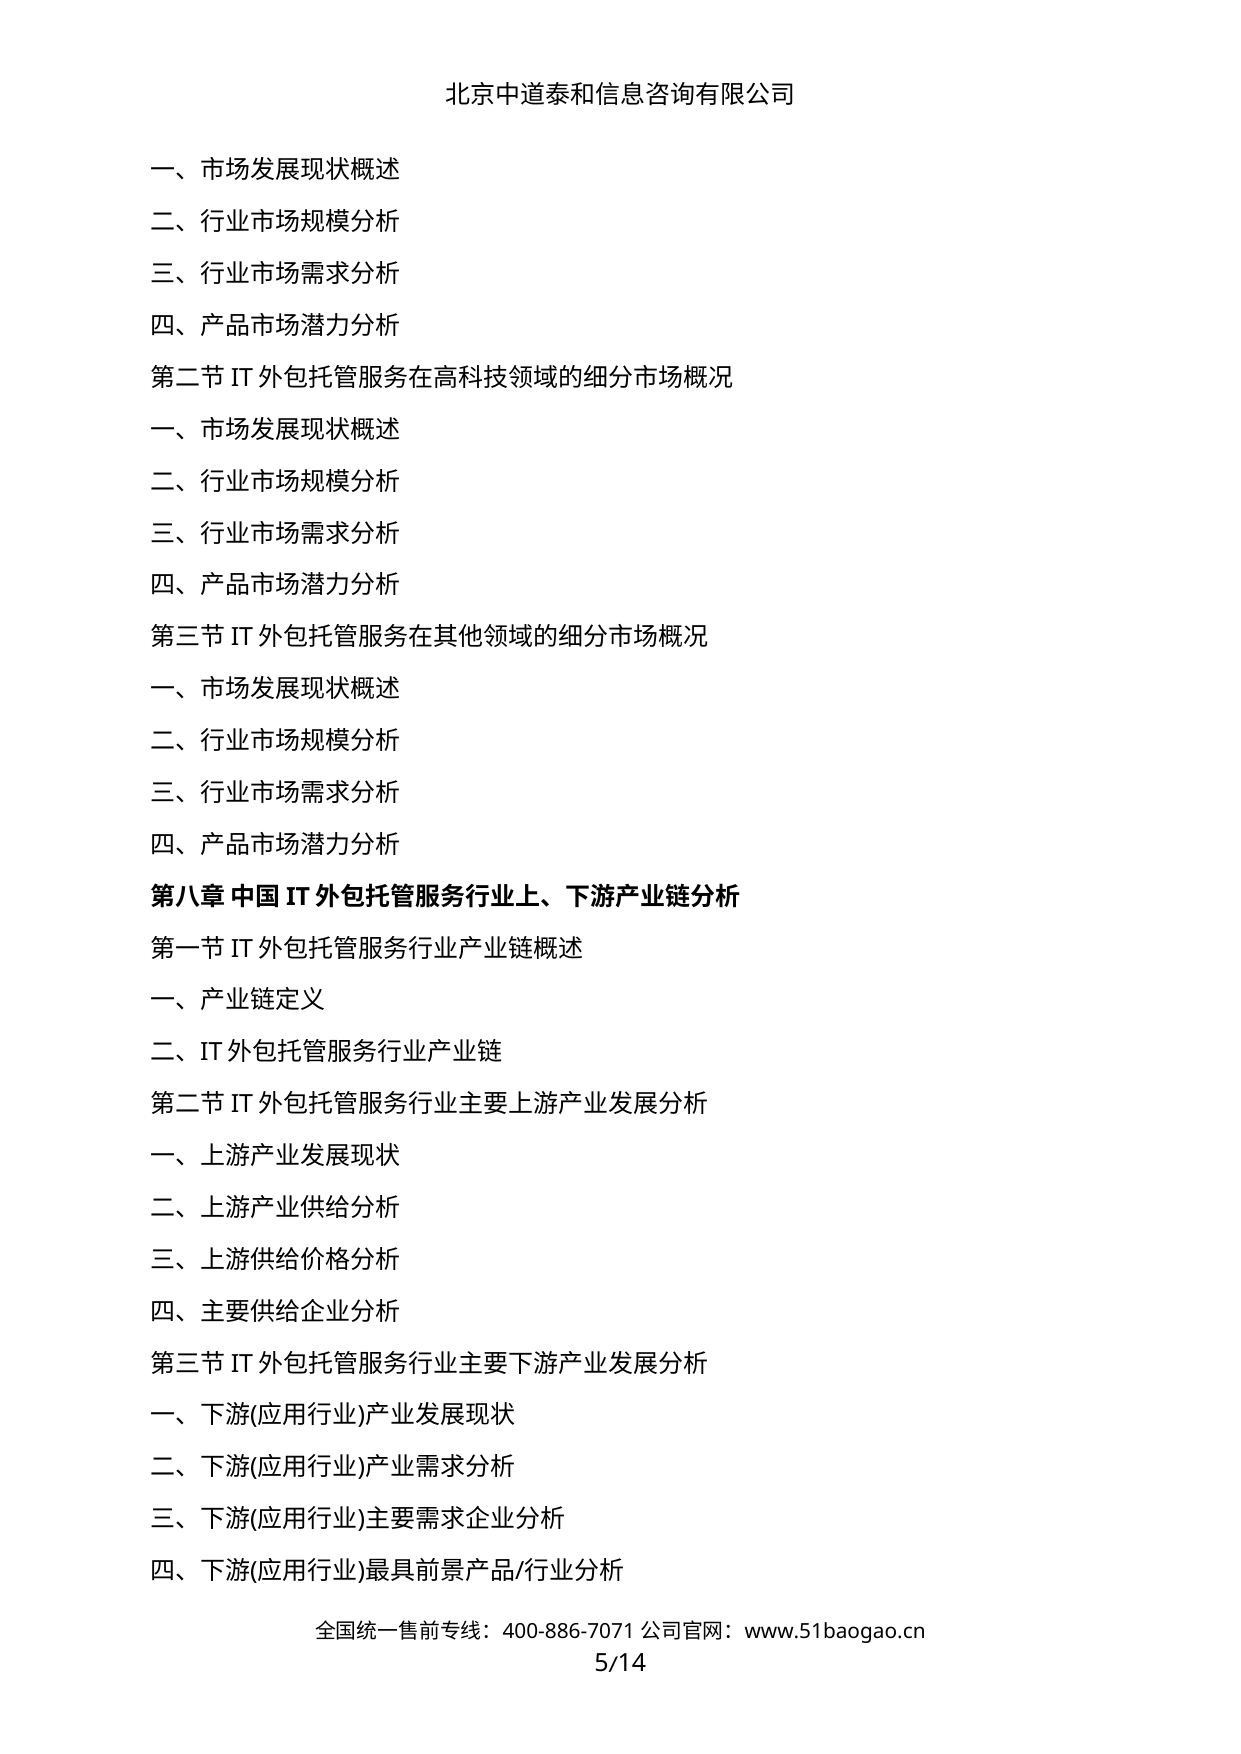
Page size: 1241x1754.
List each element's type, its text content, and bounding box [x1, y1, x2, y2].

text 三、行业市场需求分析 [150, 254, 1090, 290]
text 一、市场发展现状概述 [150, 409, 1090, 446]
text 四、产品市场潜力分析 [150, 565, 1090, 601]
text 第三节 IT外包托管服务行业主要下游产业发展分析 [150, 1343, 1090, 1379]
text 三、上游供给价格分析 [150, 1239, 1090, 1276]
text 一、下游(应用行业)产业发展现状 [150, 1395, 1090, 1431]
text 三、行业市场需求分析 [150, 772, 1090, 809]
text 一、上游产业发展现状 [150, 1136, 1090, 1172]
text 二、下游(应用行业)产业需求分析 [150, 1447, 1090, 1483]
text 四、下游(应用行业)最具前景产品/行业分析 [150, 1551, 1090, 1587]
text 一、产业链定义 [150, 980, 1090, 1016]
text 四、产品市场潜力分析 [150, 824, 1090, 861]
text 第八章 中国IT外包托管服务行业上、下游产业链分析 [150, 876, 1090, 912]
text 二、行业市场规模分析 [150, 202, 1090, 238]
text 第三节 IT外包托管服务在其他领域的细分市场概况 [150, 617, 1090, 653]
text 第二节 IT外包托管服务在高科技领域的细分市场概况 [150, 357, 1090, 394]
text 一、市场发展现状概述 [150, 669, 1090, 705]
text 二、行业市场规模分析 [150, 461, 1090, 497]
text 三、下游(应用行业)主要需求企业分析 [150, 1499, 1090, 1535]
text 二、IT外包托管服务行业产业链 [150, 1032, 1090, 1068]
text 第一节 IT外包托管服务行业产业链概述 [150, 928, 1090, 964]
text 二、行业市场规模分析 [150, 721, 1090, 757]
text 三、行业市场需求分析 [150, 513, 1090, 549]
text 四、产品市场潜力分析 [150, 306, 1090, 342]
text 一、市场发展现状概述 [150, 150, 1090, 186]
text 第二节 IT外包托管服务行业主要上游产业发展分析 [150, 1084, 1090, 1120]
text 二、上游产业供给分析 [150, 1187, 1090, 1224]
text 四、主要供给企业分析 [150, 1291, 1090, 1327]
